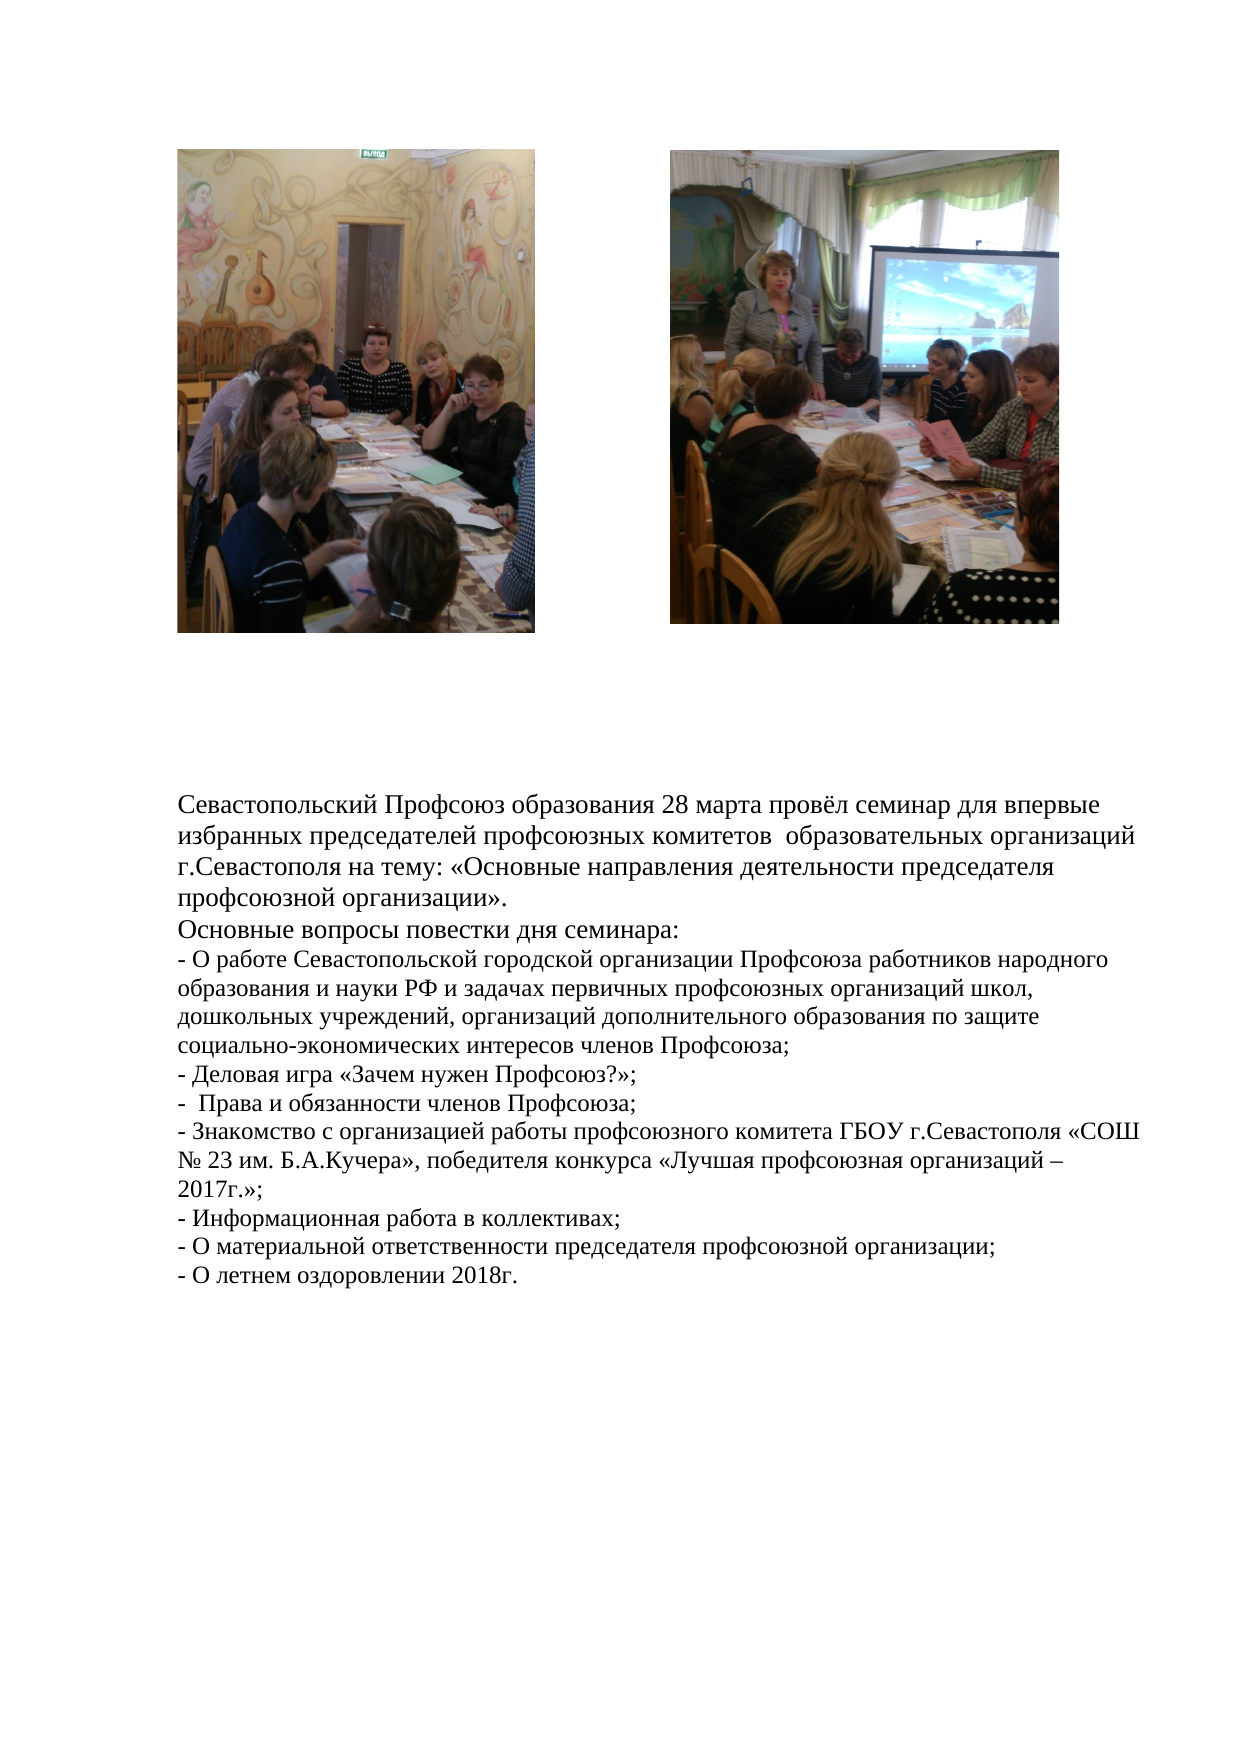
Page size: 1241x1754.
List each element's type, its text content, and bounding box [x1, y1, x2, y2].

picture [177, 149, 535, 633]
text - Деловая игра «Зачем нужен Профсоюз?»; [177, 1059, 1152, 1088]
text Основные вопросы повестки дня семинара: [177, 913, 1152, 944]
picture [670, 150, 1060, 624]
text - Права и обязанности членов Профсоюза; [177, 1088, 1152, 1116]
text - О летнем оздоровлении 2018г. [177, 1260, 1152, 1289]
text - Знакомство с организацией работы профсоюзного комитета ГБОУ г.Севастополя «СОШ № 23 им. Б.А.Кучера», победителя конкурса «Лучшая профсоюзная организаций – 2017г.»; [177, 1116, 1152, 1203]
text - О работе Севастопольской городской организации Профсоюза работников народного образования и науки РФ и задачах первичных профсоюзных организаций школ, дошкольных учреждений, организаций дополнительного образования по защите социально-экономических интересов членов Профсоюза; [177, 944, 1152, 1059]
text Севастопольский Профсоюз образования 28 марта провёл семинар для впервые избранных председателей профсоюзных комитетов образовательных организаций г.Севастополя на тему: «Основные направления деятельности председателя профсоюзной организации». [177, 788, 1152, 913]
text - Информационная работа в коллективах; [177, 1203, 1152, 1231]
text - О материальной ответственности председателя профсоюзной организации; [177, 1231, 1152, 1260]
